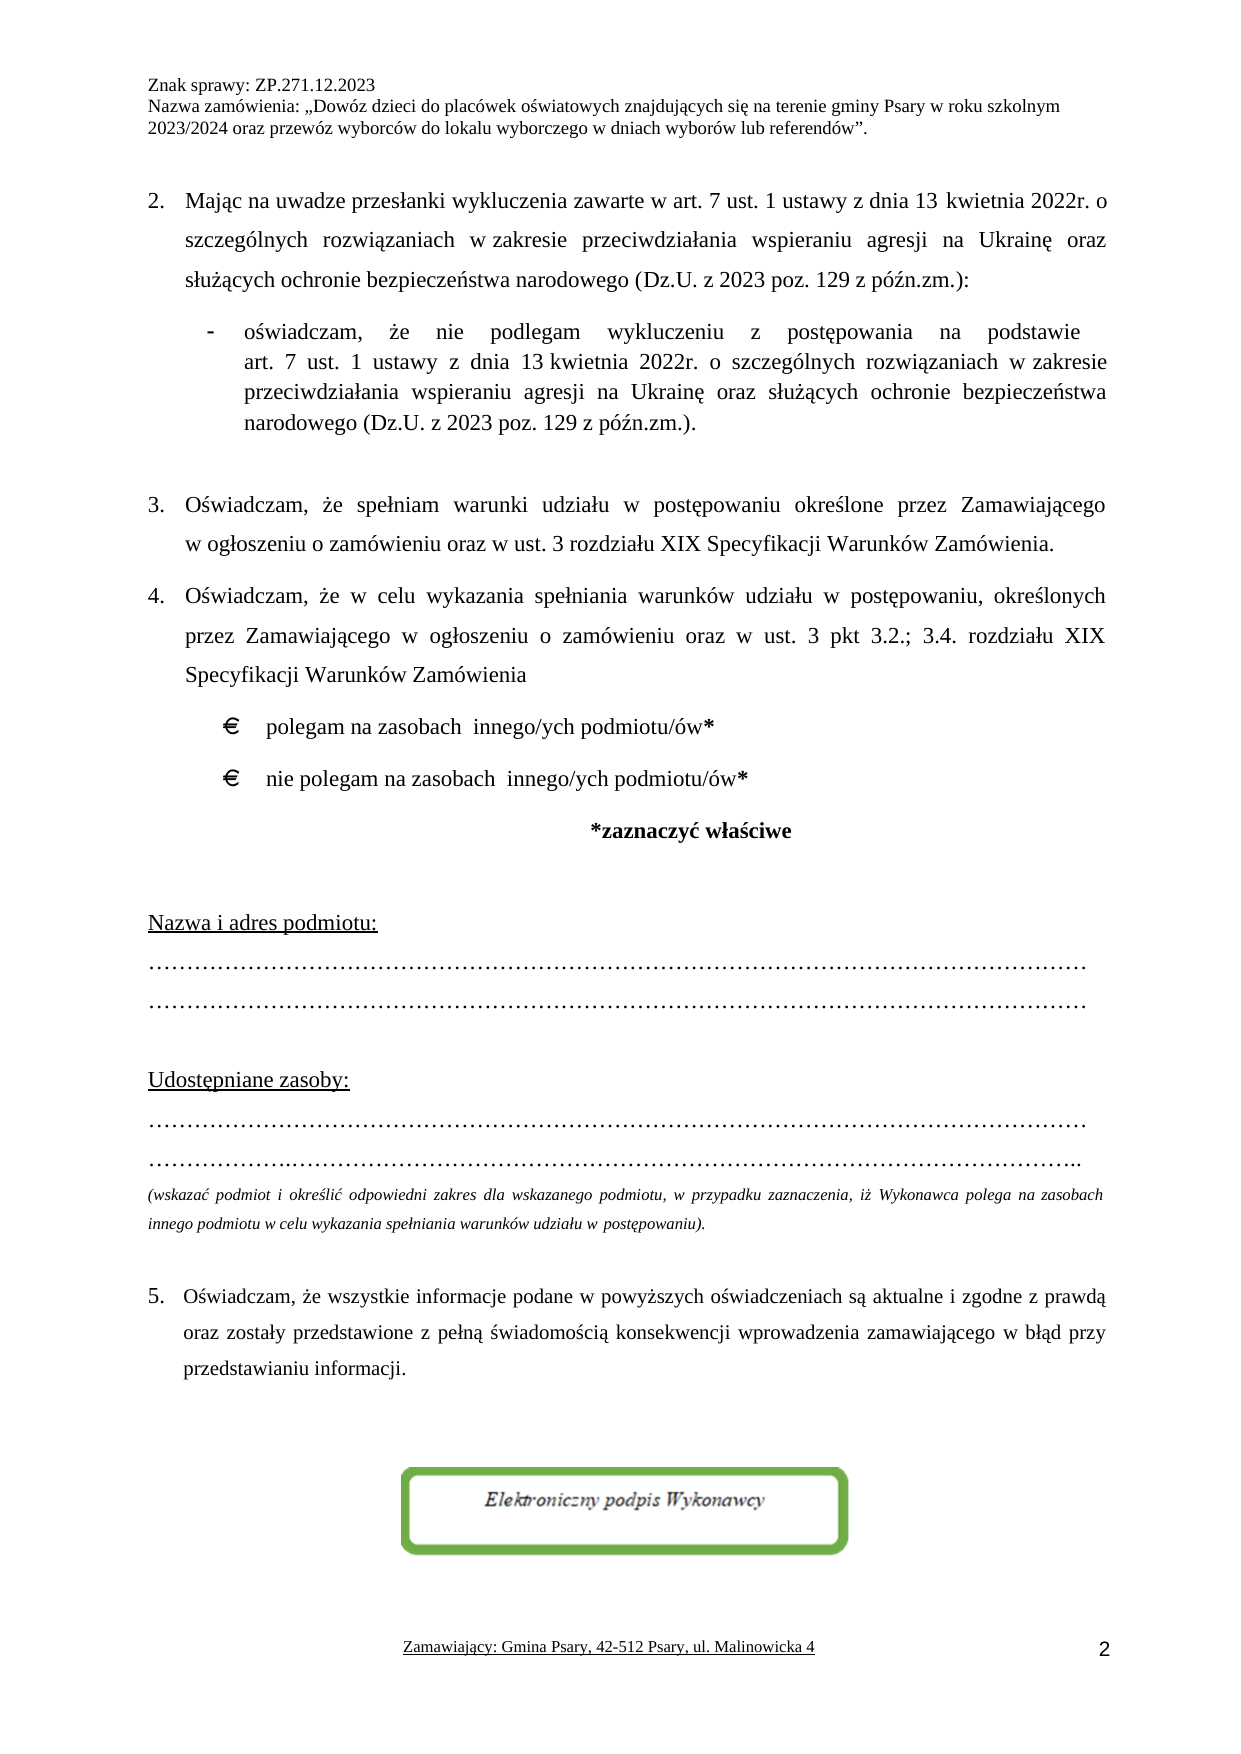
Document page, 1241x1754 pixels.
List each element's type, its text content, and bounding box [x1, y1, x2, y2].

list oświadczam, że nie podlegam wykluczeniu z postępowania na podstawie art. 7 ust. 1 ustawy z dnia 13 kwietnia 2022r. o szczególnych rozwiązaniach w zakresie przeciwdziałania wspieraniu agresji na Ukrainę oraz służących ochronie bezpieczeństwa narodowego (Dz.U. z 2023 poz. 129 z późn.zm.). [207, 318, 1107, 435]
text Udostępniane zasoby: [148, 1067, 1104, 1093]
text …………………………………………………………………………………………………………………………….………………………………………………………………………………………….. [148, 1106, 1104, 1172]
text …………………………………………………………………………………………………………… [148, 948, 1104, 974]
list Oświadczam, że wszystkie informacje podane w powyższych oświadczeniach są aktualne i zgodne z prawdą oraz zostały przedstawione z pełną świadomością konsekwencji wprowadzenia zamawiającego w błąd przy przedstawianiu informacji. [148, 1282, 1107, 1380]
text …………………………………………………………………………………………………………… [148, 988, 1104, 1014]
picture [401, 1467, 852, 1559]
list nie polegam na zasobach innego/ych podmiotu/ów* [223, 765, 1107, 792]
text Nazwa i adres podmiotu: [148, 909, 1104, 935]
list Oświadczam, że spełniam warunki udziału w postępowaniu określone przez Zamawiającego w ogłoszeniu o zamówieniu oraz w ust. 3 rozdziału XIX Specyfikacji Warunków Zamówienia. [148, 491, 1107, 557]
list Oświadczam, że w celu wykazania spełniania warunków udziału w postępowaniu, określonych przez Zamawiającego w ogłoszeniu o zamówieniu oraz w ust. 3 pkt 3.2.; 3.4. rozdziału XIX Specyfikacji Warunków Zamówienia [148, 582, 1107, 688]
list *zaznaczyć właściwe [555, 817, 1107, 843]
text (wskazać podmiot i określić odpowiedni zakres dla wskazanego podmiotu, w przypadku zaznaczenia, iż Wykonawca polega na zasobach innego podmiotu w celu wykazania spełniania warunków udziału w postępowaniu). [148, 1185, 1104, 1233]
list polegam na zasobach innego/ych podmiotu/ów* [223, 713, 1107, 739]
list Mając na uwadze przesłanki wykluczenia zawarte w art. 7 ust. 1 ustawy z dnia 13 kwietnia 2022r. o szczególnych rozwiązaniach w zakresie przeciwdziałania wspieraniu agresji na Ukrainę oraz służących ochronie bezpieczeństwa narodowego (Dz.U. z 2023 poz. 129 z późn.zm.): [148, 187, 1107, 292]
